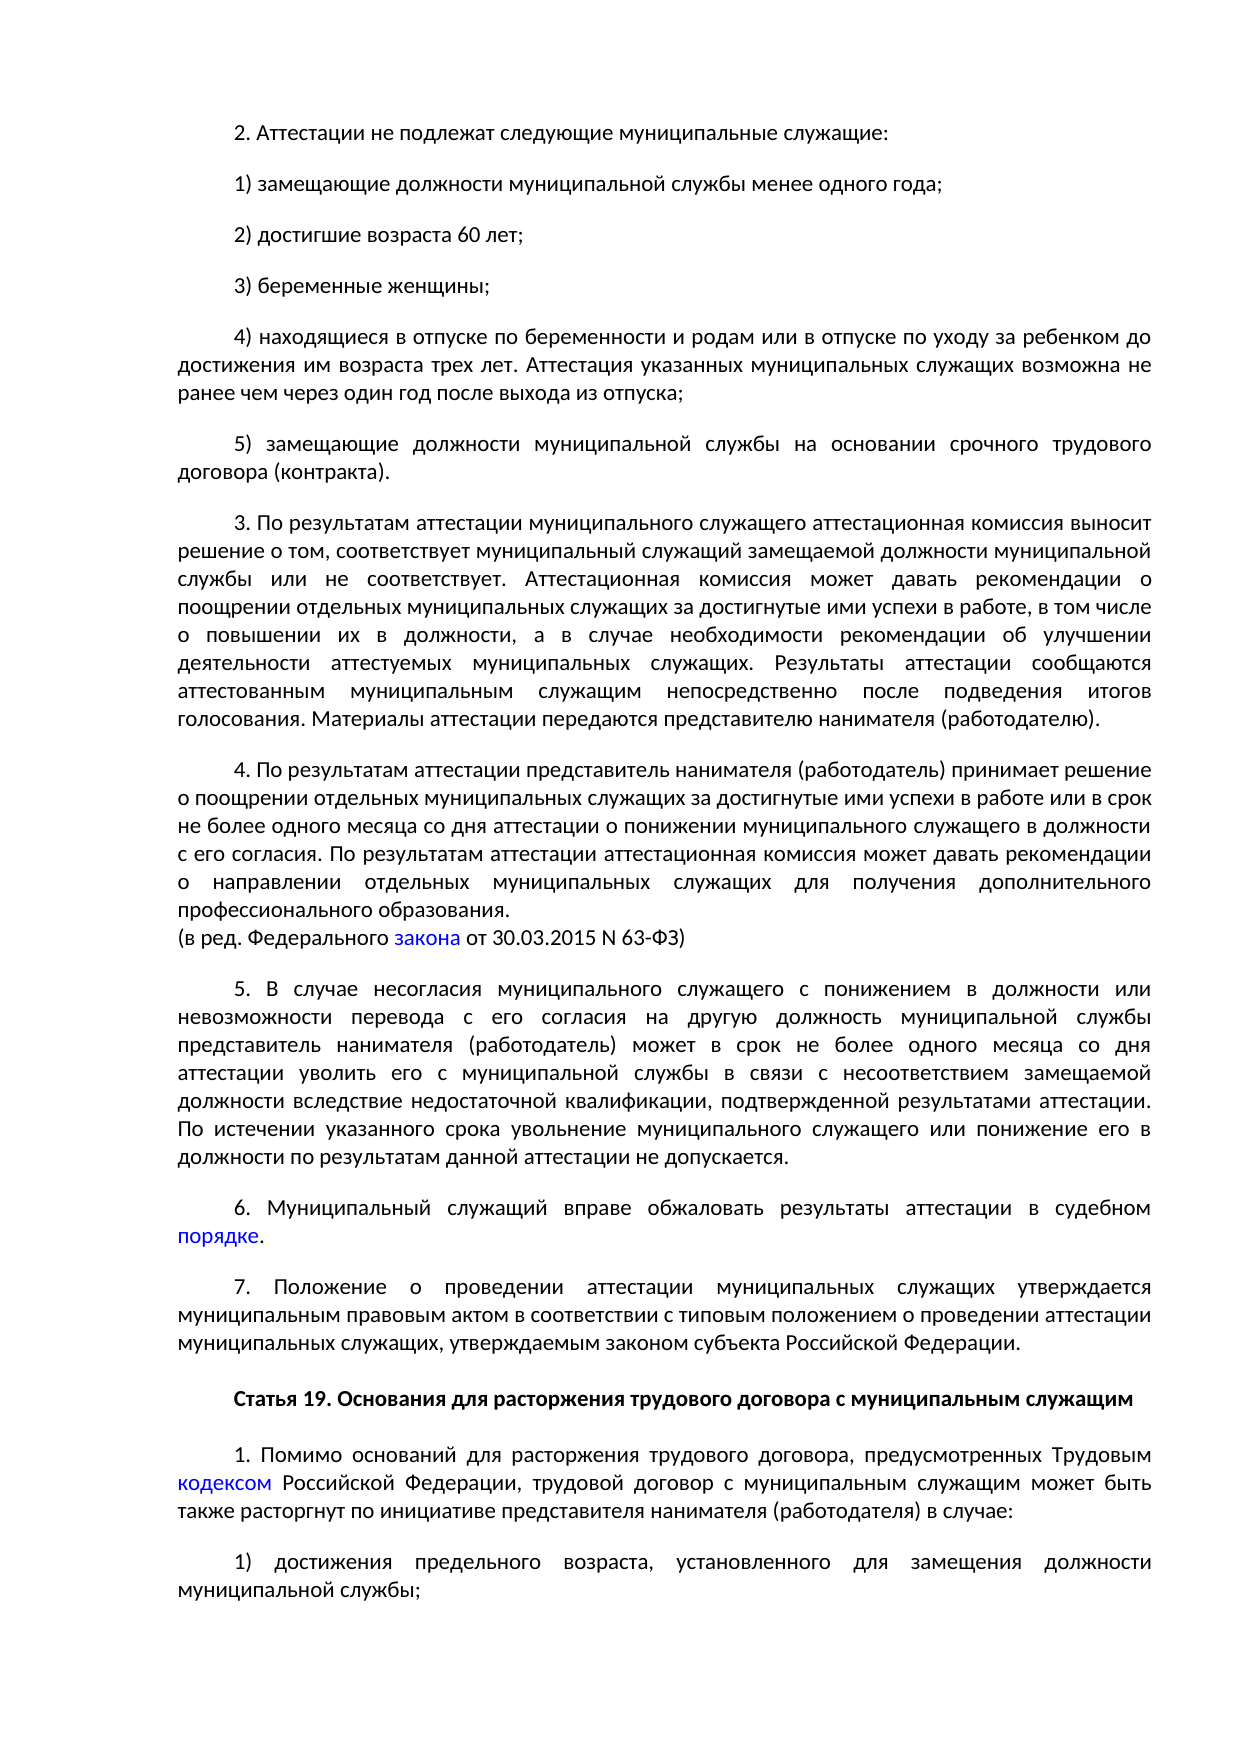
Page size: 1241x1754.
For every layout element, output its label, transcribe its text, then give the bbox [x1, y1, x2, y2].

text 1. Помимо оснований для расторжения трудового договора, предусмотренных Трудовым кодексом Российской Федерации, трудовой договор с муниципальным служащим может быть также расторгнут по инициативе представителя нанимателя (работодателя) в случае: [177, 1440, 1152, 1524]
text 2) достигшие возраста 60 лет; [177, 220, 1152, 248]
text 1) достижения предельного возраста, установленного для замещения должности муниципальной службы; [177, 1547, 1152, 1603]
text 4. По результатам аттестации представитель нанимателя (работодатель) принимает решение о поощрении отдельных муниципальных служащих за достигнутые ими успехи в работе или в срок не более одного месяца со дня аттестации о понижении муниципального служащего в должности с его согласия. По результатам аттестации аттестационная комиссия может давать рекомендации о направлении отдельных муниципальных служащих для получения дополнительного профессионального образования. [177, 755, 1152, 923]
text 2. Аттестации не подлежат следующие муниципальные служащие: [177, 118, 1152, 146]
title Статья 19. Основания для расторжения трудового договора с муниципальным служащим [177, 1384, 1152, 1412]
text 6. Муниципальный служащий вправе обжаловать результаты аттестации в судебном порядке. [177, 1193, 1152, 1249]
text 1) замещающие должности муниципальной службы менее одного года; [177, 169, 1152, 197]
text 3. По результатам аттестации муниципального служащего аттестационная комиссия выносит решение о том, соответствует муниципальный служащий замещаемой должности муниципальной службы или не соответствует. Аттестационная комиссия может давать рекомендации о поощрении отдельных муниципальных служащих за достигнутые ими успехи в работе, в том числе о повышении их в должности, а в случае необходимости рекомендации об улучшении деятельности аттестуемых муниципальных служащих. Результаты аттестации сообщаются аттестованным муниципальным служащим непосредственно после подведения итогов голосования. Материалы аттестации передаются представителю нанимателя (работодателю). [177, 508, 1152, 732]
text 5) замещающие должности муниципальной службы на основании срочного трудового договора (контракта). [177, 429, 1152, 485]
text 4) находящиеся в отпуске по беременности и родам или в отпуске по уходу за ребенком до достижения им возраста трех лет. Аттестация указанных муниципальных служащих возможна не ранее чем через один год после выхода из отпуска; [177, 322, 1152, 406]
text 7. Положение о проведении аттестации муниципальных служащих утверждается муниципальным правовым актом в соответствии с типовым положением о проведении аттестации муниципальных служащих, утверждаемым законом субъекта Российской Федерации. [177, 1272, 1152, 1356]
text 3) беременные женщины; [177, 271, 1152, 299]
text 5. В случае несогласия муниципального служащего с понижением в должности или невозможности перевода с его согласия на другую должность муниципальной службы представитель нанимателя (работодатель) может в срок не более одного месяца со дня аттестации уволить его с муниципальной службы в связи с несоответствием замещаемой должности вследствие недостаточной квалификации, подтвержденной результатами аттестации. По истечении указанного срока увольнение муниципального служащего или понижение его в должности по результатам данной аттестации не допускается. [177, 974, 1152, 1170]
text (в ред. Федерального закона от 30.03.2015 N 63-ФЗ) [177, 923, 1152, 951]
